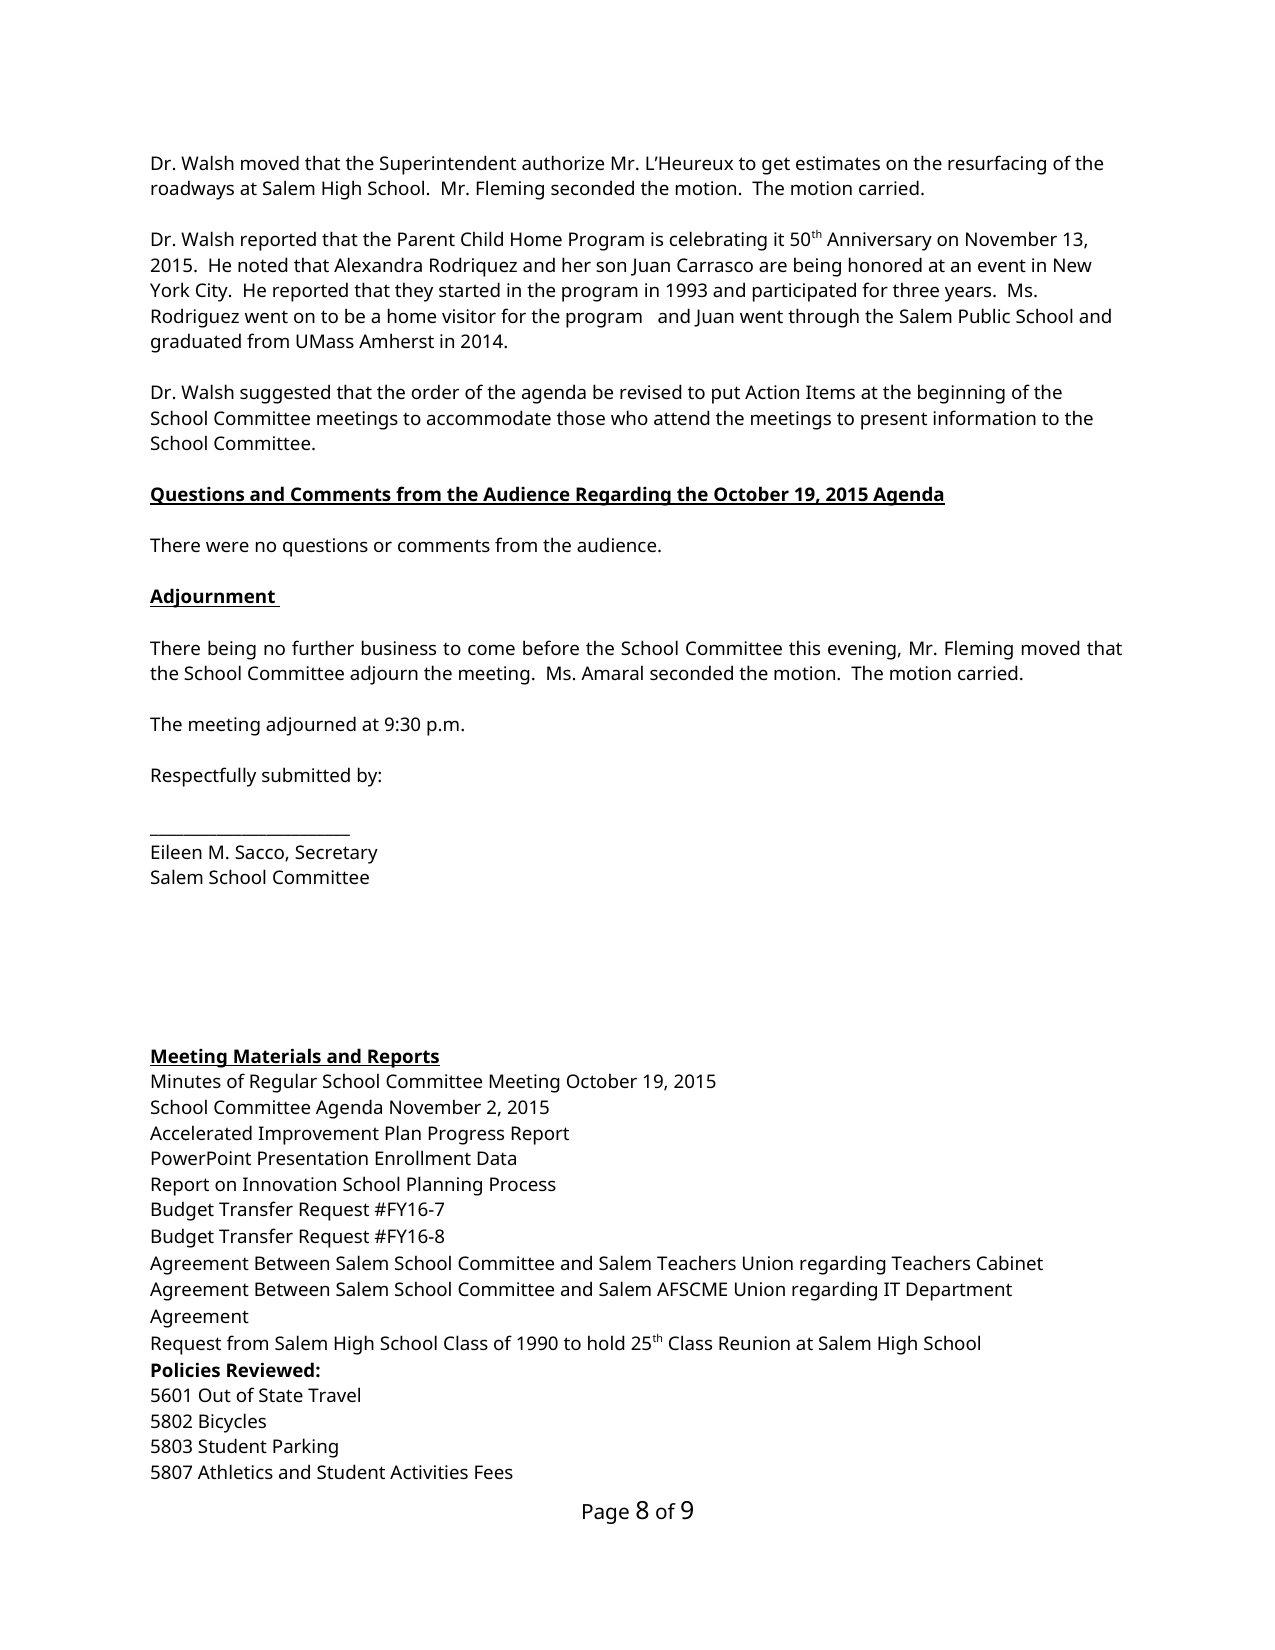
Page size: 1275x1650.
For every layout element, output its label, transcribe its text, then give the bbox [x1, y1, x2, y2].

text 5807 Athletics and Student Activities Fees [150, 1459, 1125, 1484]
text Dr. Walsh moved that the Superintendent authorize Mr. L’Heureux to get estimates on the resurfacing of the roadways at Salem High School. Mr. Fleming seconded the motion. The motion carried. [150, 150, 1125, 201]
text Dr. Walsh suggested that the order of the agenda be revised to put Action Items at the beginning of the School Committee meetings to accommodate those who attend the meetings to present information to the School Committee. [150, 380, 1125, 456]
text Budget Transfer Request #FY16-7 [150, 1196, 1081, 1222]
text There being no further business to come before the School Committee this evening, Mr. Fleming moved that the School Committee adjourn the meeting. Ms. Amaral seconded the motion. The motion carried. [150, 635, 1125, 686]
text Eileen M. Sacco, Secretary [150, 839, 1125, 864]
text There were no questions or comments from the audience. [150, 533, 1125, 558]
text Salem School Committee [150, 864, 1125, 890]
text Request from Salem High School Class of 1990 to hold 25th Class Reunion at Salem High School [150, 1330, 1081, 1356]
text Minutes of Regular School Committee Meeting October 19, 2015 [150, 1069, 1125, 1094]
text Dr. Walsh reported that the Parent Child Home Program is celebrating it 50th Anniversary on November 13, 2015. He noted that Alexandra Rodriquez and her son Juan Carrasco are being honored at an event in New York City. He reported that they started in the program in 1993 and participated for three years. Ms. Rodriguez went on to be a home visitor for the program and Juan went through the Salem Public School and graduated from UMass Amherst in 2014. [150, 227, 1125, 354]
text 5802 Bicycles [150, 1408, 1125, 1433]
text PowerPoint Presentation Enrollment Data [150, 1145, 1125, 1171]
text The meeting adjourned at 9:30 p.m. [150, 711, 1125, 737]
text School Committee Agenda November 2, 2015 [150, 1094, 1125, 1120]
text Questions and Comments from the Audience Regarding the October 19, 2015 Agenda [150, 482, 1125, 507]
text Accelerated Improvement Plan Progress Report [150, 1120, 1125, 1145]
text Policies Reviewed: [150, 1357, 1125, 1382]
text Report on Innovation School Planning Process [150, 1171, 1125, 1196]
text Meeting Materials and Reports [150, 1043, 1125, 1069]
text ________________________ [150, 813, 1125, 839]
text Adjournment [150, 584, 1125, 609]
text Agreement Between Salem School Committee and Salem AFSCME Union regarding IT Department Agreement [150, 1277, 1081, 1329]
text Agreement Between Salem School Committee and Salem Teachers Union regarding Teachers Cabinet [150, 1250, 1081, 1275]
text Budget Transfer Request #FY16-8 [150, 1223, 1081, 1249]
text Respectfully submitted by: [150, 762, 1125, 788]
text 5601 Out of State Travel [150, 1382, 1125, 1408]
text 5803 Student Parking [150, 1433, 1125, 1459]
